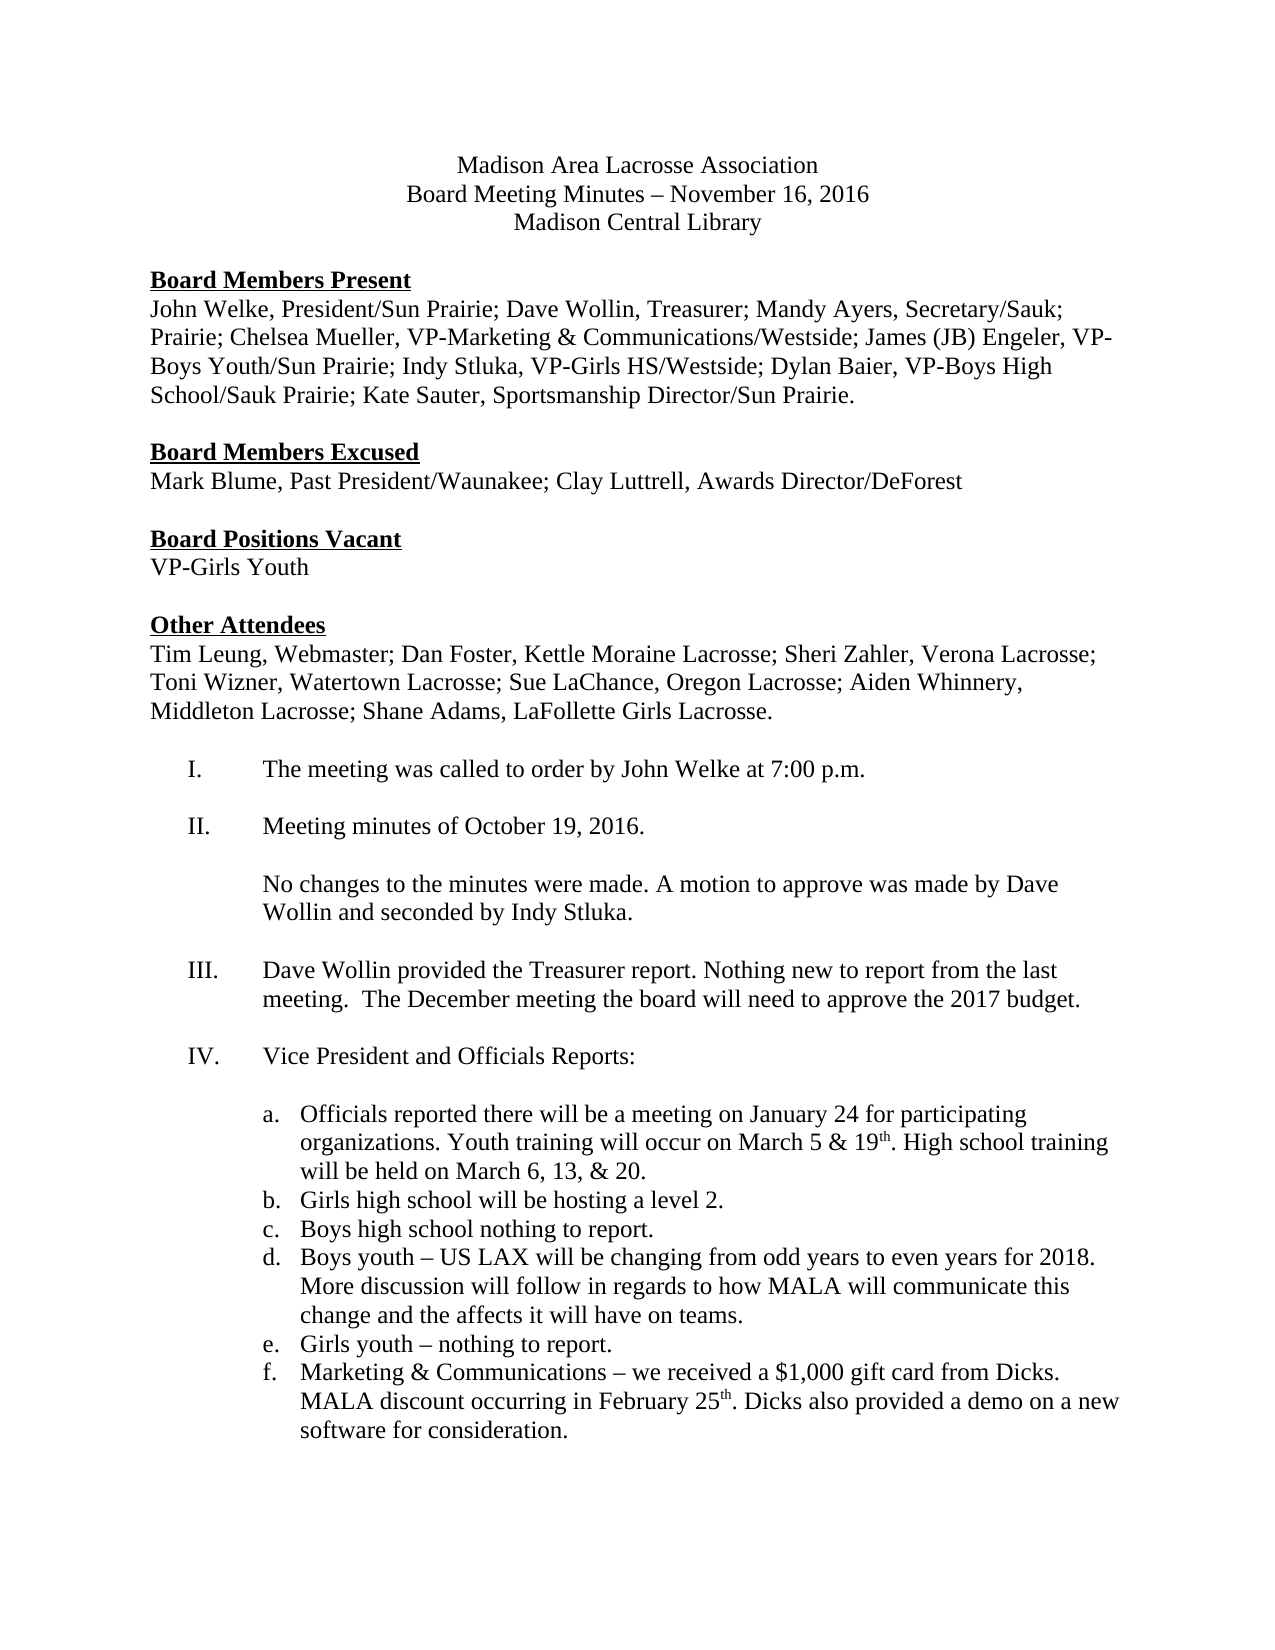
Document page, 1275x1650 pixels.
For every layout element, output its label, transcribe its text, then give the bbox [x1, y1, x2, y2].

text Board Positions Vacant [150, 524, 1125, 552]
text Madison Area Lacrosse Association [150, 150, 1125, 179]
text Mark Blume, Past President/Waunakee; Clay Luttrell, Awards Director/DeForest [150, 466, 1125, 495]
text Board Members Present [150, 265, 1125, 294]
list Meeting minutes of October 19, 2016. [187, 811, 1125, 840]
text Madison Central Library [150, 207, 1125, 236]
list No changes to the minutes were made. A motion to approve was made by Dave Wollin and seconded by Indy Stluka. [262, 869, 1125, 926]
text John Welke, President/Sun Prairie; Dave Wollin, Treasurer; Mandy Ayers, Secretary/Sauk; Prairie; Chelsea Mueller, VP-Marketing & Communications/Westside; James (JB) Engeler, VP-Boys Youth/Sun Prairie; Indy Stluka, VP-Girls HS/Westside; Dylan Baier, VP-Boys High School/Sauk Prairie; Kate Sauter, Sportsmanship Director/Sun Prairie. [150, 294, 1125, 409]
text Other Attendees [150, 610, 1125, 639]
text Board Meeting Minutes – November 16, 2016 [150, 179, 1125, 207]
list Dave Wollin provided the Treasurer report. Nothing new to report from the last meeting. The December meeting the board will need to approve the 2017 budget. [187, 955, 1125, 1012]
list Girls youth – nothing to report. [262, 1329, 1125, 1357]
list Marketing & Communications – we received a $1,000 gift card from Dicks. MALA discount occurring in February 25th. Dicks also provided a demo on a new software for consideration. [262, 1357, 1125, 1444]
list The meeting was called to order by John Welke at 7:00 p.m. [187, 754, 1125, 782]
list Boys high school nothing to report. [262, 1214, 1125, 1242]
text Board Members Excused [150, 437, 1125, 466]
list Boys youth – US LAX will be changing from odd years to even years for 2018. More discussion will follow in regards to how MALA will communicate this change and the affects it will have on teams. [262, 1242, 1125, 1329]
list Vice President and Officials Reports: [187, 1041, 1125, 1070]
list Girls high school will be hosting a level 2. [262, 1185, 1125, 1214]
list Officials reported there will be a meeting on January 24 for participating organizations. Youth training will occur on March 5 & 19th. High school training will be held on March 6, 13, & 20. [262, 1099, 1125, 1185]
text Tim Leung, Webmaster; Dan Foster, Kettle Moraine Lacrosse; Sheri Zahler, Verona Lacrosse; Toni Wizner, Watertown Lacrosse; Sue LaChance, Oregon Lacrosse; Aiden Whinnery, Middleton Lacrosse; Shane Adams, LaFollette Girls Lacrosse. [150, 639, 1125, 725]
text VP-Girls Youth [150, 552, 1125, 581]
